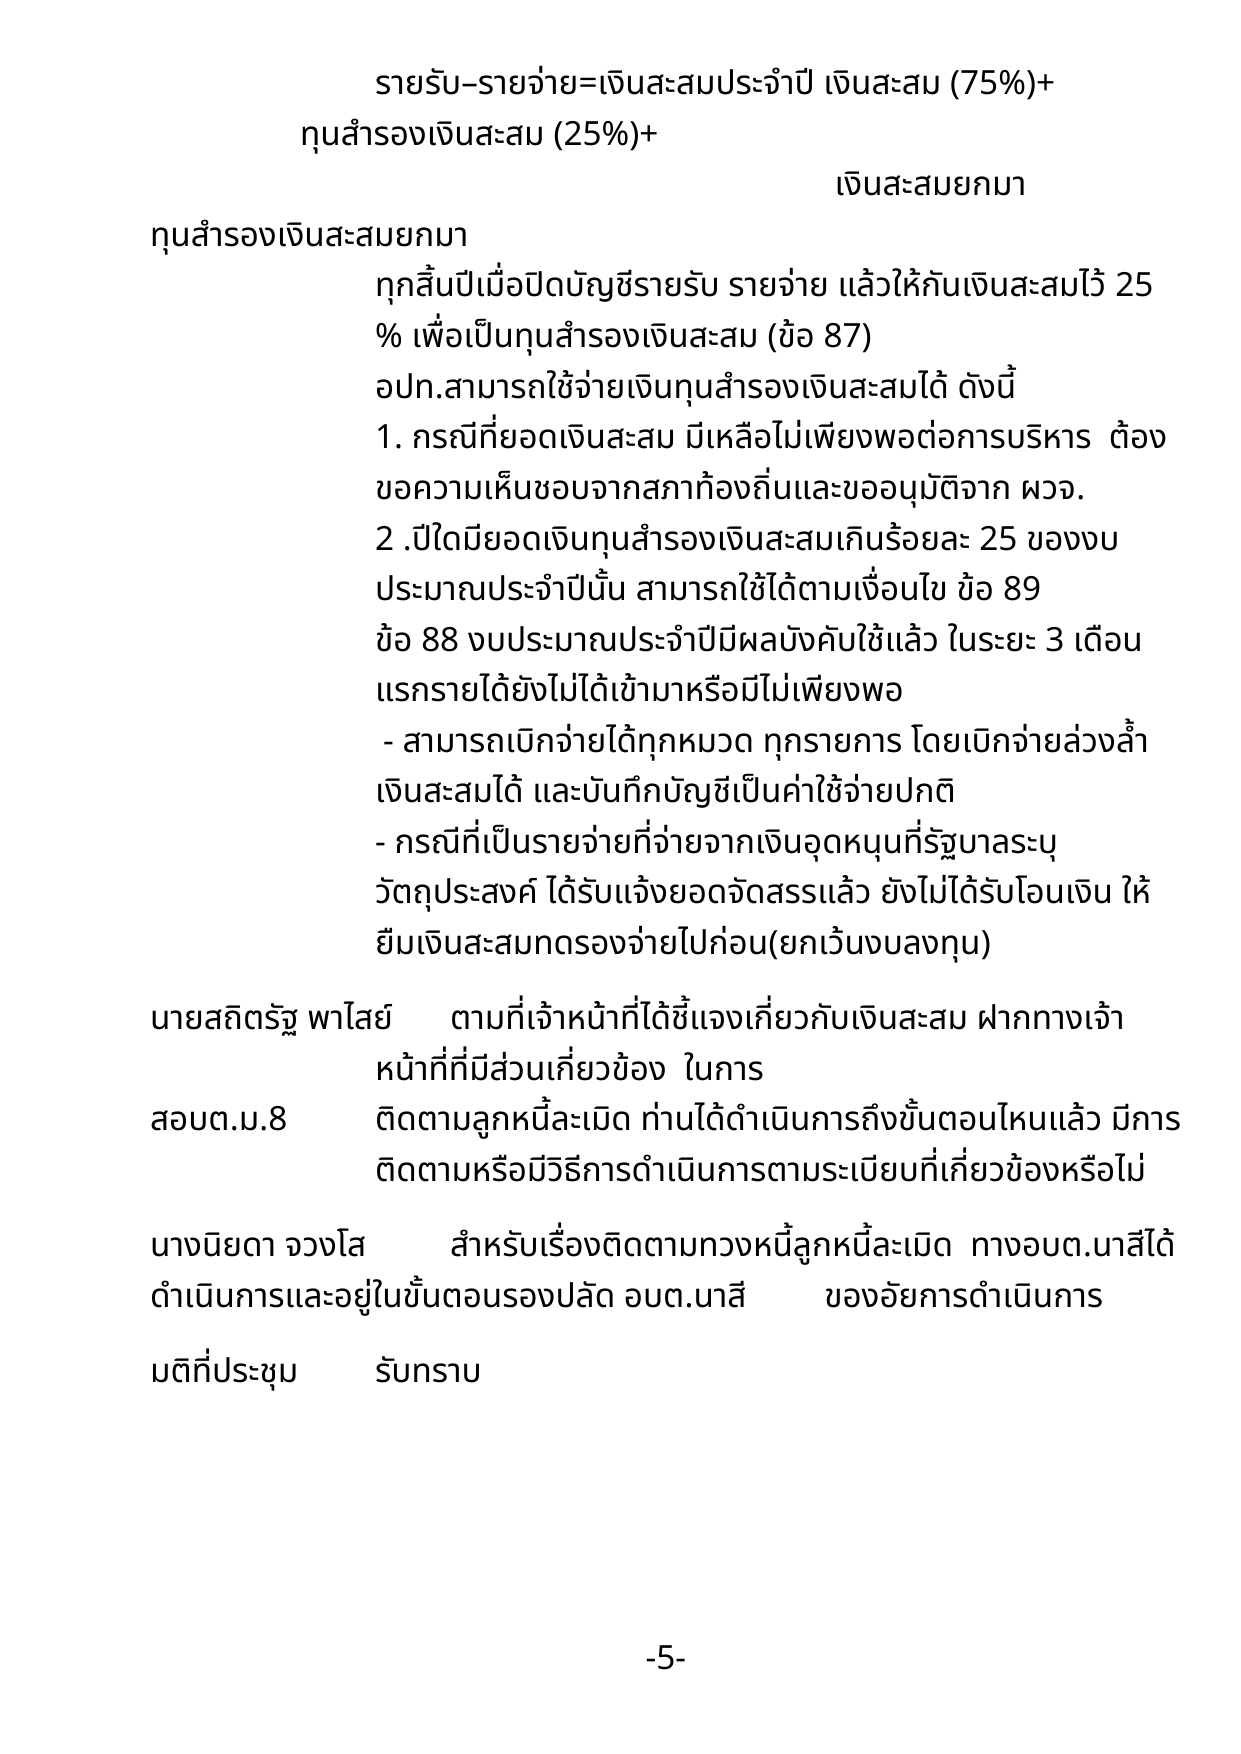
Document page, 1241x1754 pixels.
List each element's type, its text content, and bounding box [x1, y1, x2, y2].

text นางนิยดา จวงโส สำหรับเรื่องติดตามทวงหนี้ลูกหนี้ละเมิด ทางอบต.นาสีได้ดำเนินการและอยู่ในขั้นตอนรองปลัด อบต.นาสี ของอัยการดำเนินการ [150, 1221, 1181, 1322]
text รายรับ–รายจ่าย=เงินสะสมประจำปี เงินสะสม (75%)+ ทุนสำรองเงินสะสม (25%)+ [300, 59, 1181, 160]
text ทุกสิ้นปีเมื่อปิดบัญชีรายรับ รายจ่าย แล้วให้กันเงินสะสมไว้ 25 % เพื่อเป็นทุนสำรองเงินสะสม (ข้อ 87) [375, 261, 1181, 362]
text มติที่ประชุม รับทราบ [150, 1347, 1181, 1398]
text เงินสะสมยกมา ทุนสำรองเงินสะสมยกมา [150, 160, 1181, 261]
text -5- [150, 1634, 1181, 1679]
text สอบต.ม.8 ติดตามลูกหนี้ละเมิด ท่านได้ดำเนินการถึงขั้นตอนไหนแล้ว มีการติดตามหรือมีวิธีการดำเนินการตามระเบียบที่เกี่ยวข้องหรือไม่ [150, 1095, 1181, 1196]
text 1. กรณีที่ยอดเงินสะสม มีเหลือไม่เพียงพอต่อการบริหาร ต้องขอความเห็นชอบจากสภาท้องถิ่นและขออนุมัติจาก ผวจ. [375, 413, 1181, 514]
text อปท.สามารถใช้จ่ายเงินทุนสำรองเงินสะสมได้ ดังนี้ [300, 362, 1181, 413]
text - กรณีที่เป็นรายจ่ายที่จ่ายจากเงินอุดหนุนที่รัฐบาลระบุวัตถุประสงค์ ได้รับแจ้งยอดจัดสรรแล้ว ยังไม่ได้รับโอนเงิน ให้ยืมเงินสะสมทดรองจ่ายไปก่อน(ยกเว้นงบลงทุน) [375, 818, 1181, 969]
text นายสถิตรัฐ พาไสย์ ตามที่เจ้าหน้าที่ได้ชี้แจงเกี่ยวกับเงินสะสม ฝากทางเจ้าหน้าที่ที่มีส่วนเกี่ยวข้อง ในการ [150, 994, 1181, 1095]
text ข้อ 88 งบประมาณประจำปีมีผลบังคับใช้แล้ว ในระยะ 3 เดือนแรกรายได้ยังไม่ได้เข้ามาหรือมีไม่เพียงพอ [375, 616, 1181, 717]
text - สามารถเบิกจ่ายได้ทุกหมวด ทุกรายการ โดยเบิกจ่ายล่วงล้ำเงินสะสมได้ และบันทึกบัญชีเป็นค่าใช้จ่ายปกติ [375, 717, 1181, 818]
text 2 .ปีใดมียอดเงินทุนสำรองเงินสะสมเกินร้อยละ 25 ของงบประมาณประจำปีนั้น สามารถใช้ได้ตามเงื่อนไข ข้อ 89 [375, 514, 1181, 616]
